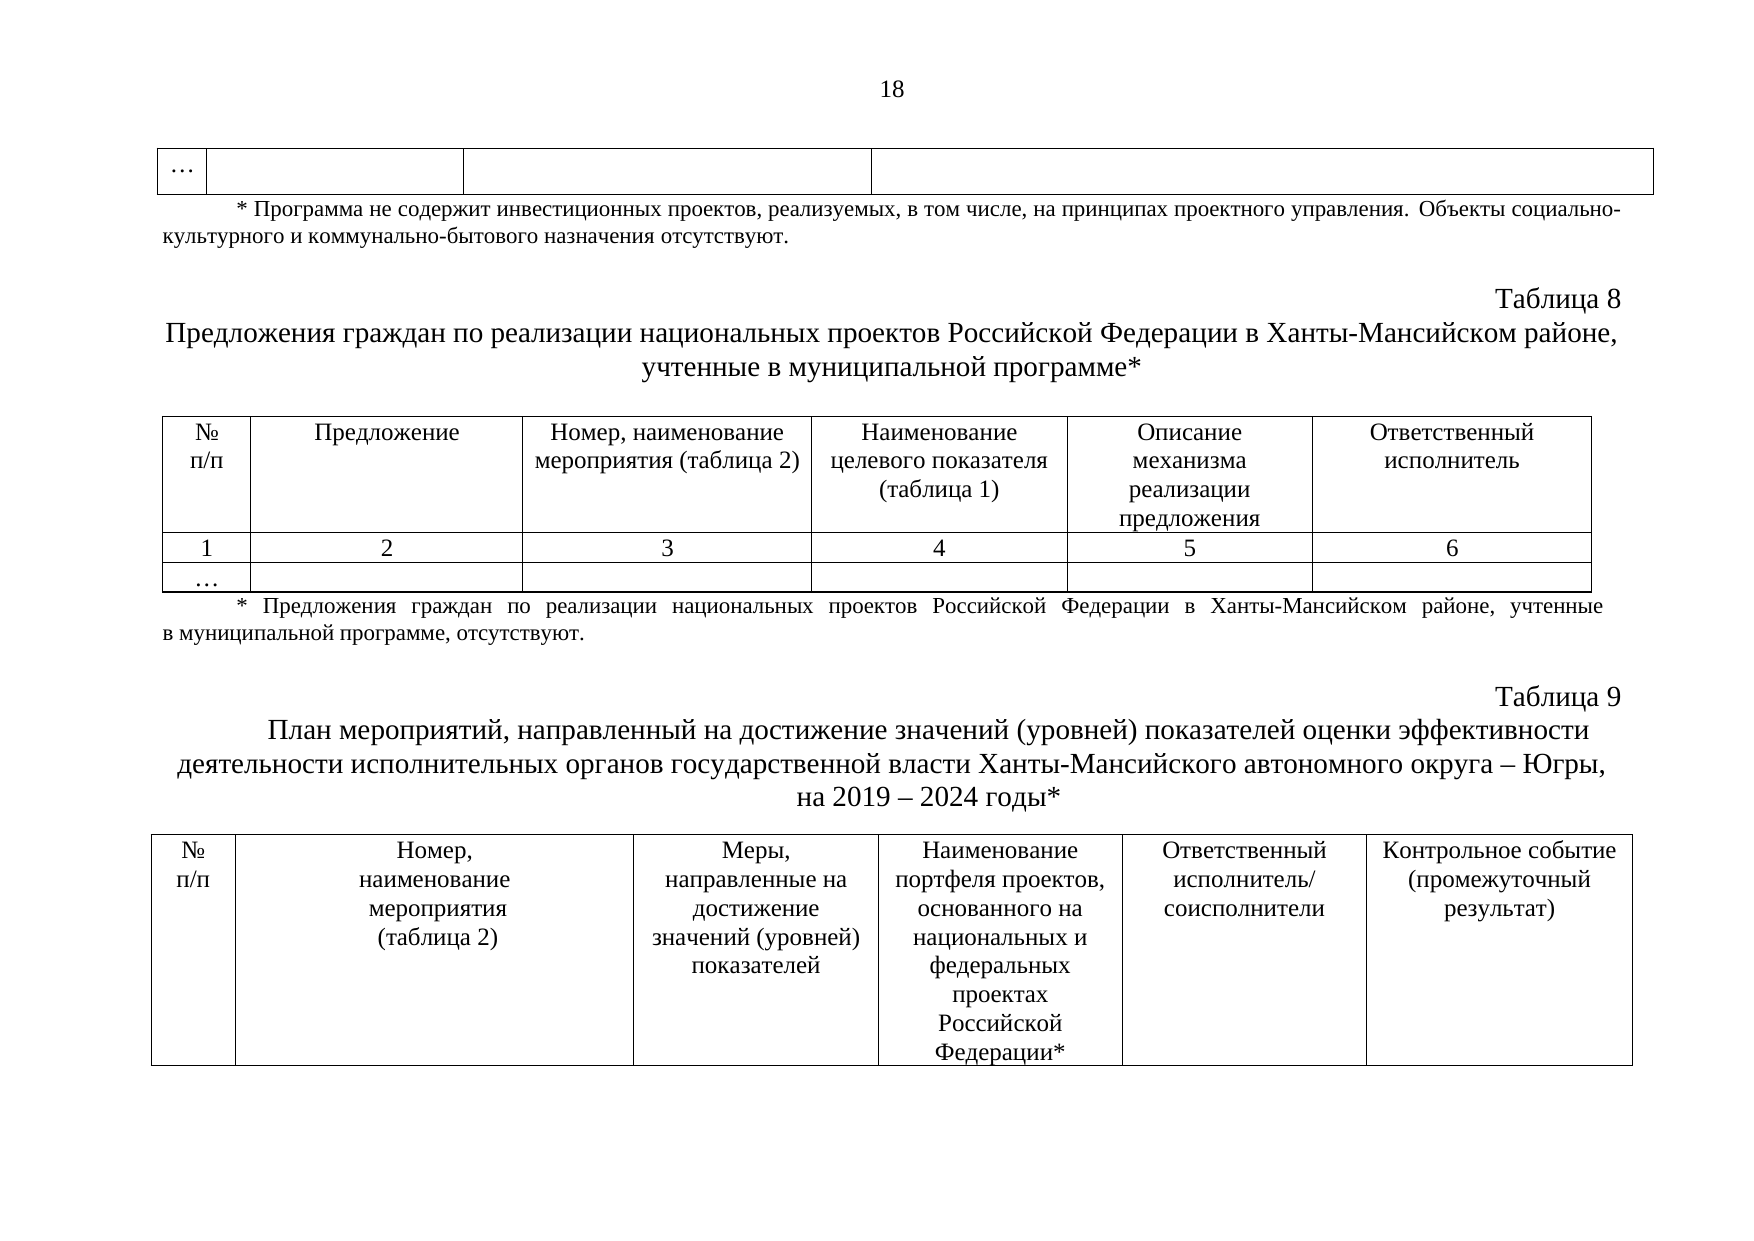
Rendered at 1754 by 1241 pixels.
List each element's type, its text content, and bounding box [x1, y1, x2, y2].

table_header Описание механизма реализации предложения [1068, 417, 1312, 532]
table_cell [1313, 563, 1591, 591]
table_header Контрольное событие (промежуточный результат) [1367, 835, 1632, 1065]
table_header Ответственный исполнитель/ соисполнители [1123, 835, 1366, 1065]
table_header Предложение [251, 417, 522, 532]
table_header № п/п [152, 835, 235, 1065]
text * Предложения граждан по реализации национальных проектов Российской Федерации в Ханты-Мансийском районе, учтенные в муниципальной программе, отсутствуют. [162, 592, 1621, 645]
table_cell [812, 563, 1067, 591]
table_cell [464, 149, 871, 194]
table_header № п/п [163, 417, 250, 532]
table_header Ответственный исполнитель [1313, 417, 1591, 532]
table_cell 2 [251, 533, 522, 562]
text * Программа не содержит инвестиционных проектов, реализуемых, в том числе, на принципах проектного управления. Объекты социально-культурного и коммунально-бытового назначения отсутствуют. [162, 195, 1621, 248]
table_cell [251, 563, 522, 591]
table_header Номер, наименование мероприятия (таблица 2) [523, 417, 811, 532]
table_cell [207, 149, 463, 194]
table_header Меры, направленные на достижение значений (уровней) показателей [634, 835, 878, 1065]
text План мероприятий, направленный на достижение значений (уровней) показателей оценки эффективности деятельности исполнительных органов государственной власти Ханты-Мансийского автономного округа – Югры, [162, 712, 1621, 779]
table_header Наименование портфеля проектов, основанного на национальных и федеральных проектах Российской Федерации* [879, 835, 1122, 1065]
table_header Номер, наименование мероприятия (таблица 2) [236, 835, 633, 1065]
table_header Наименование целевого показателя (таблица 1) [812, 417, 1067, 532]
text Таблица 8 [162, 282, 1621, 315]
table_cell 6 [1313, 533, 1591, 562]
table_cell 3 [523, 533, 811, 562]
table_cell [1068, 563, 1312, 591]
table_cell [872, 149, 1653, 194]
text Таблица 9 [162, 679, 1621, 712]
table_cell … [163, 563, 250, 591]
table_cell … [158, 149, 206, 194]
text на 2019 – 2024 годы* [162, 779, 1621, 813]
table_cell 1 [163, 533, 250, 562]
table_cell [523, 563, 811, 591]
text Предложения граждан по реализации национальных проектов Российской Федерации в Ханты-Мансийском районе, учтенные в муниципальной программе* [162, 315, 1621, 382]
table_cell 4 [812, 533, 1067, 562]
table_cell 5 [1068, 533, 1312, 562]
